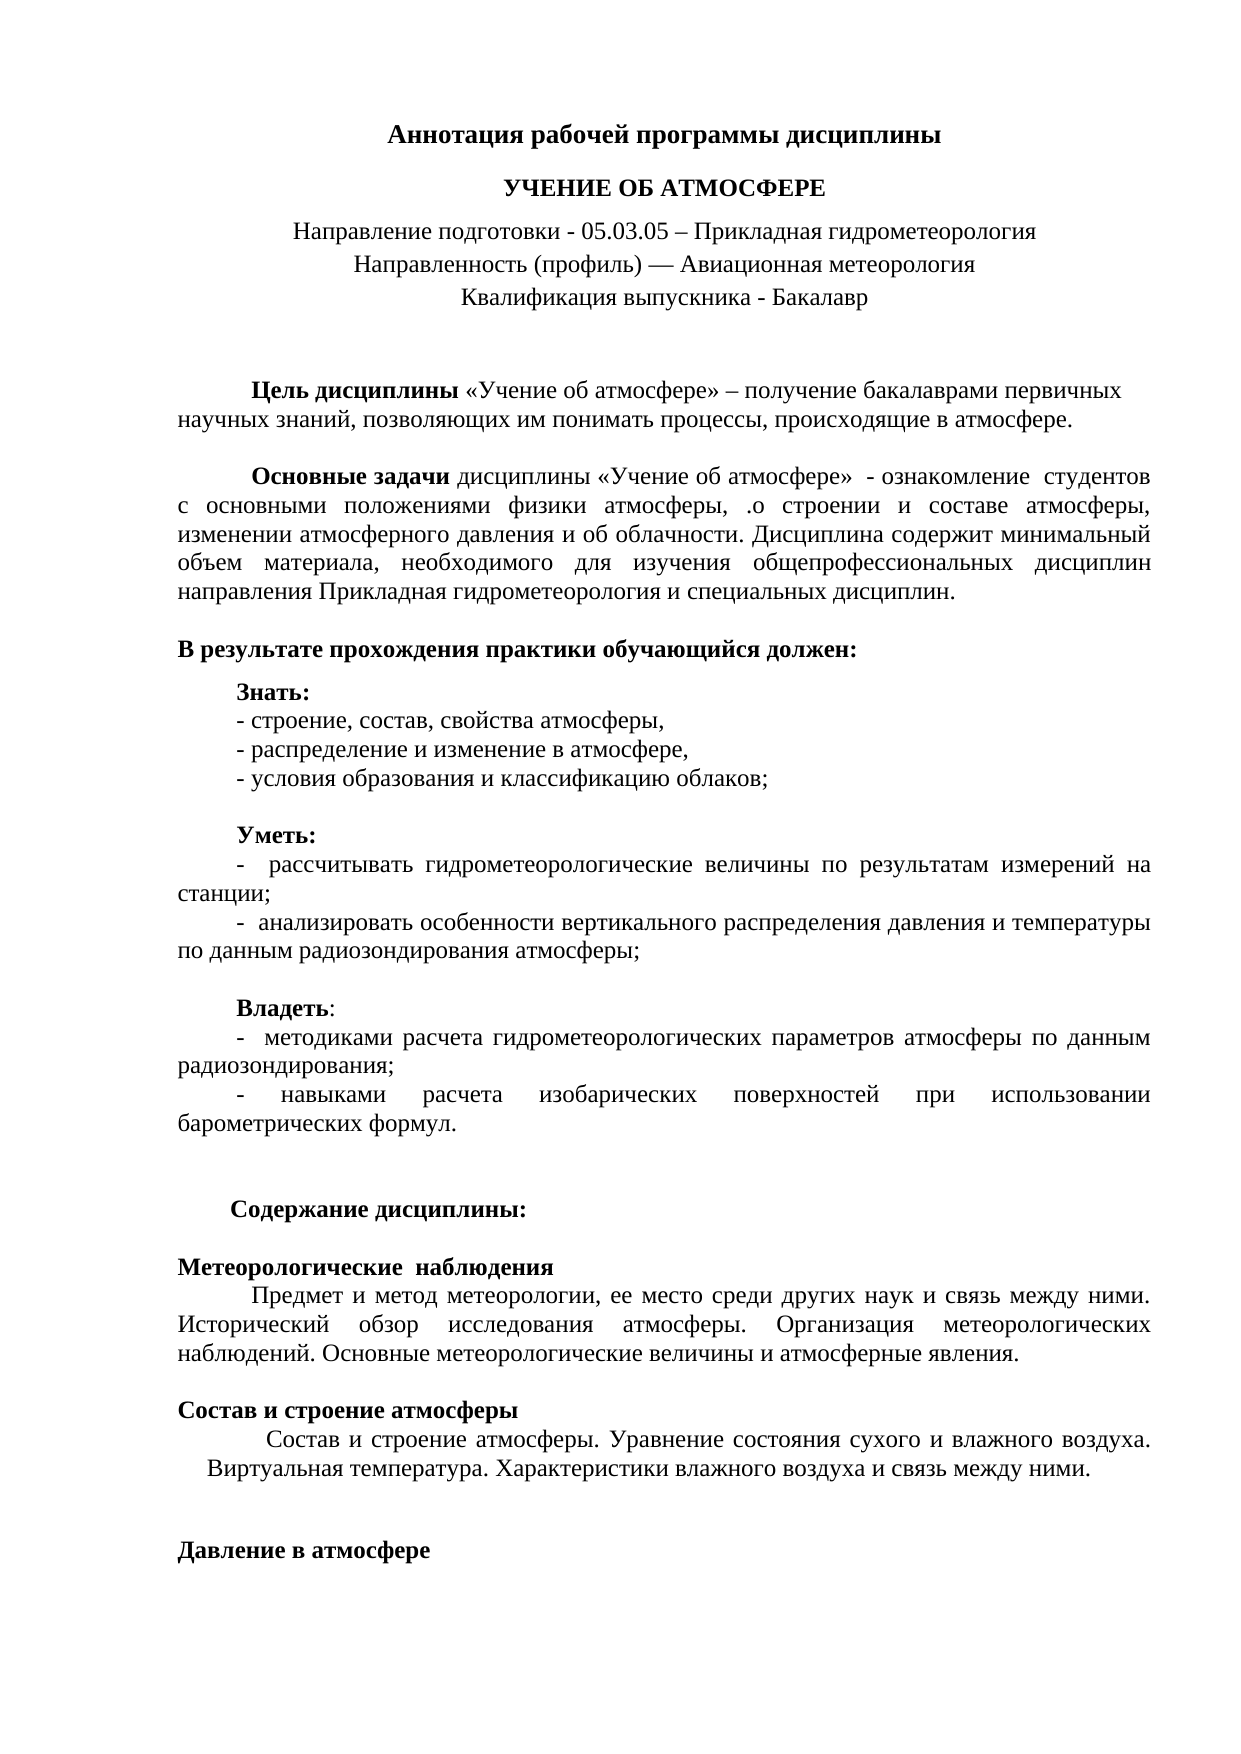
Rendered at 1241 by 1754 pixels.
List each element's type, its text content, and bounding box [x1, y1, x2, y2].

text - рассчитывать гидрометеорологические величины по результатам измерений на станции; [177, 849, 1152, 907]
text Владеть: [177, 993, 1152, 1022]
text Аннотация рабочей программы дисциплины [177, 118, 1152, 149]
text - навыками расчета изобарических поверхностей при использовании барометрических формул. [177, 1079, 1152, 1137]
text В результате прохождения практики обучающийся должен: [177, 634, 1146, 662]
text - условия образования и классификацию облаков; [177, 763, 1152, 792]
text Метеорологические наблюдения [177, 1252, 1152, 1281]
text Знать: [177, 677, 1152, 706]
text Квалификация выпускника - Бакалавр [177, 282, 1152, 311]
text Основные задачи дисциплины «Учение об атмосфере» - ознакомление студентов с основными положениями физики атмосферы, .о строении и составе атмосферы, изменении атмосферного давления и об облачности. Дисциплина содержит минимальный объем материала, необходимого для изучения общепрофессиональных дисциплин направления Прикладная гидрометеорология и специальных дисциплин. [177, 461, 1152, 605]
text Содержание дисциплины: [177, 1194, 1152, 1223]
text Предмет и метод метеорологии, ее место среди других наук и связь между ними. Исторический обзор исследования атмосферы. Организация метеорологических наблюдений. Основные метеорологические величины и атмосферные явления. [177, 1281, 1152, 1367]
text Состав и строение атмосферы. Уравнение состояния сухого и влажного воздуха. Виртуальная температура. Характеристики влажного воздуха и связь между ними. [207, 1424, 1152, 1482]
text УЧЕНИЕ ОБ АТМОСФЕРЕ [177, 173, 1152, 202]
text Давление в атмосфере [177, 1536, 1152, 1564]
text Цель дисциплины «Учение об атмосфере» – получение бакалаврами первичных научных знаний, позволяющих им понимать процессы, происходящие в атмосфере. [177, 375, 1152, 432]
text Состав и строение атмосферы [177, 1396, 1152, 1424]
text Направленность (профиль) — Авиационная метеорология [177, 249, 1152, 278]
text - методиками расчета гидрометеорологических параметров атмосферы по данным радиозондирования; [177, 1022, 1152, 1079]
text Направление подготовки - 05.03.05 – Прикладная гидрометеорология [177, 216, 1152, 245]
text - распределение и изменение в атмосфере, [177, 734, 1152, 763]
text Уметь: [177, 821, 1152, 849]
text - строение, состав, свойства атмосферы, [177, 706, 1152, 734]
text - анализировать особенности вертикального распределения давления и температуры по данным радиозондирования атмосферы; [177, 907, 1152, 964]
